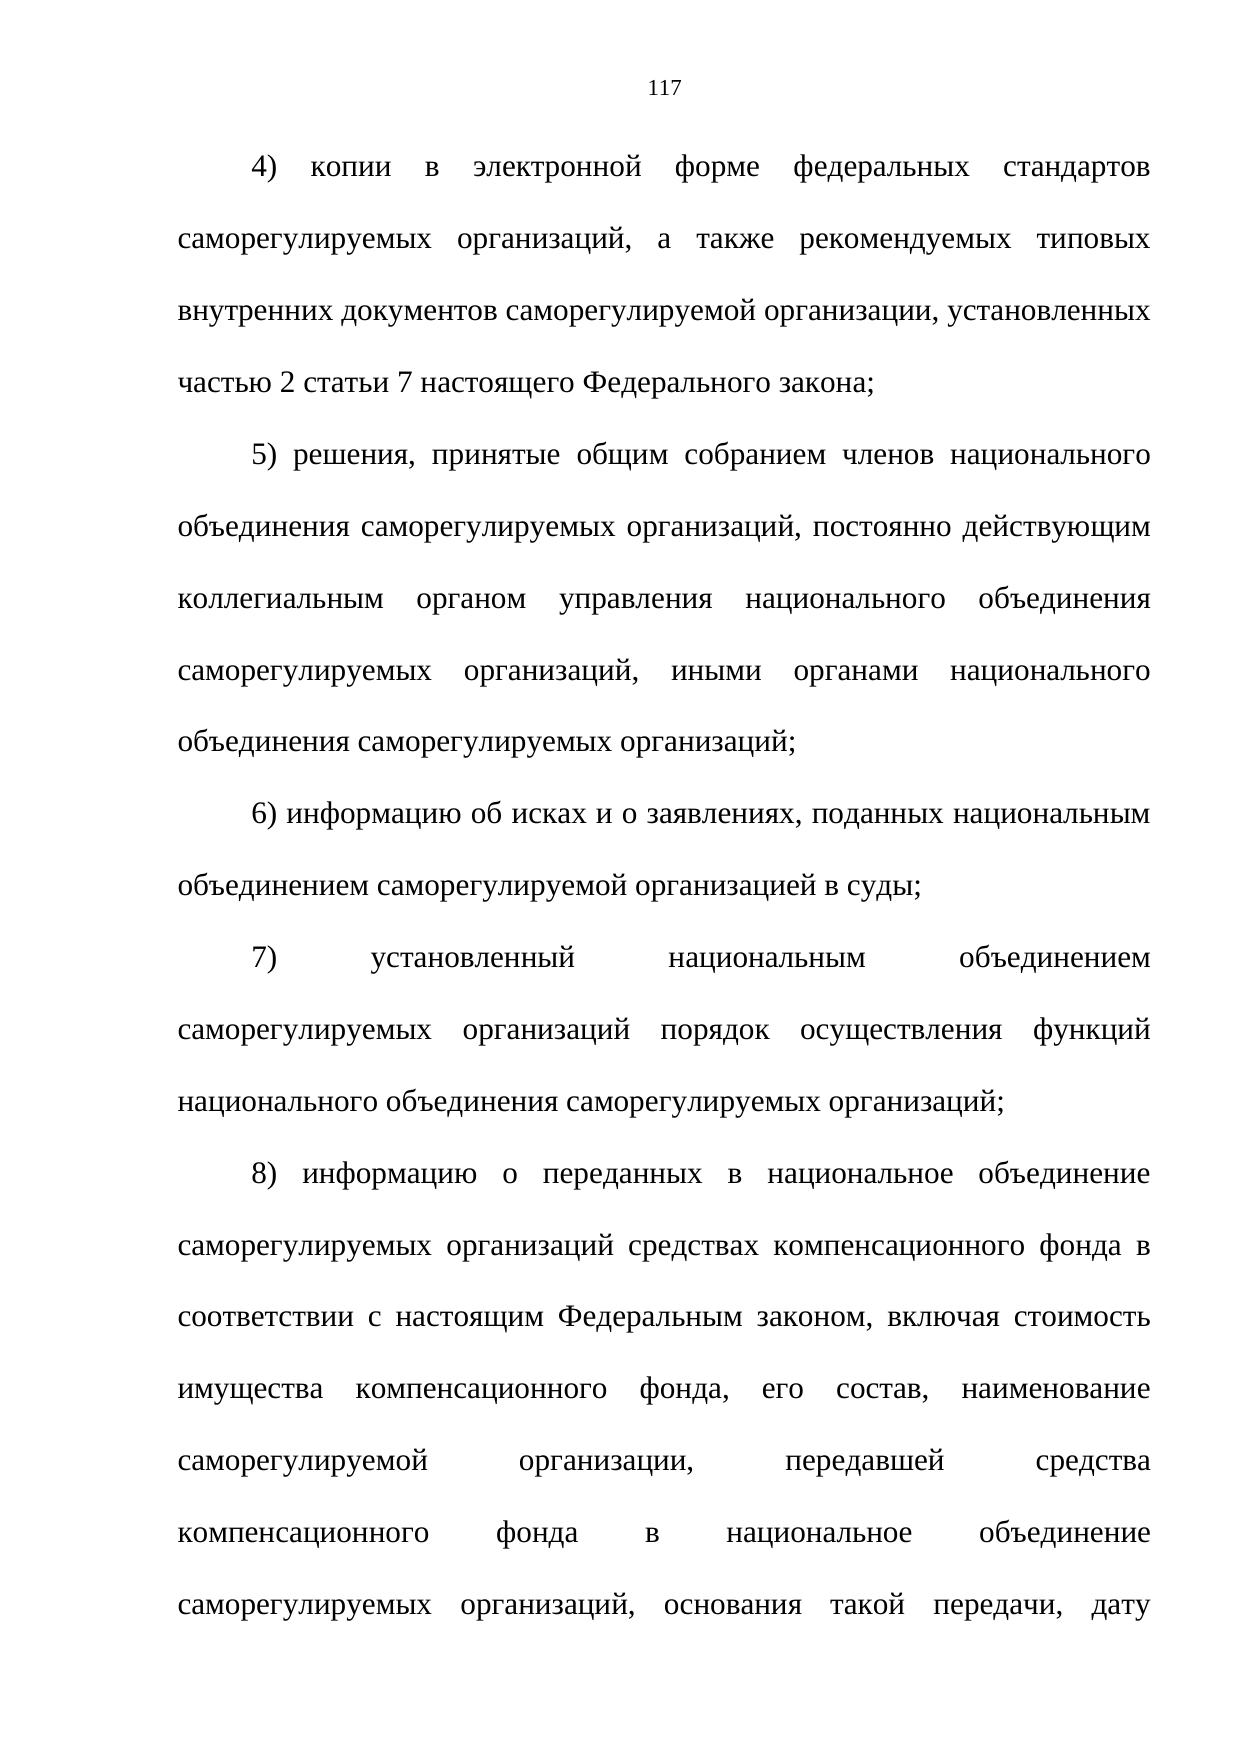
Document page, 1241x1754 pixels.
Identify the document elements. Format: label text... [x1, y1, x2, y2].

text 5) решения, принятые общим собранием членов национального объединения саморегулируемых организаций, постоянно действующим коллегиальным органом управления национального объединения саморегулируемых организаций, иными органами национального объединения саморегулируемых организаций; [177, 435, 1152, 759]
text 4) копии в электронной форме федеральных стандартов саморегулируемых организаций, а также рекомендуемых типовых внутренних документов саморегулируемой организации, установленных частью 2 статьи 7 настоящего Федерального закона; [177, 148, 1152, 399]
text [177, 1154, 1152, 1621]
text 7) установленный национальным объединением саморегулируемых организаций порядок осуществления функций национального объединения саморегулируемых организаций; [177, 938, 1152, 1118]
text 6) информацию об исках и о заявлениях, поданных национальным объединением саморегулируемой организацией в суды; [177, 794, 1152, 902]
